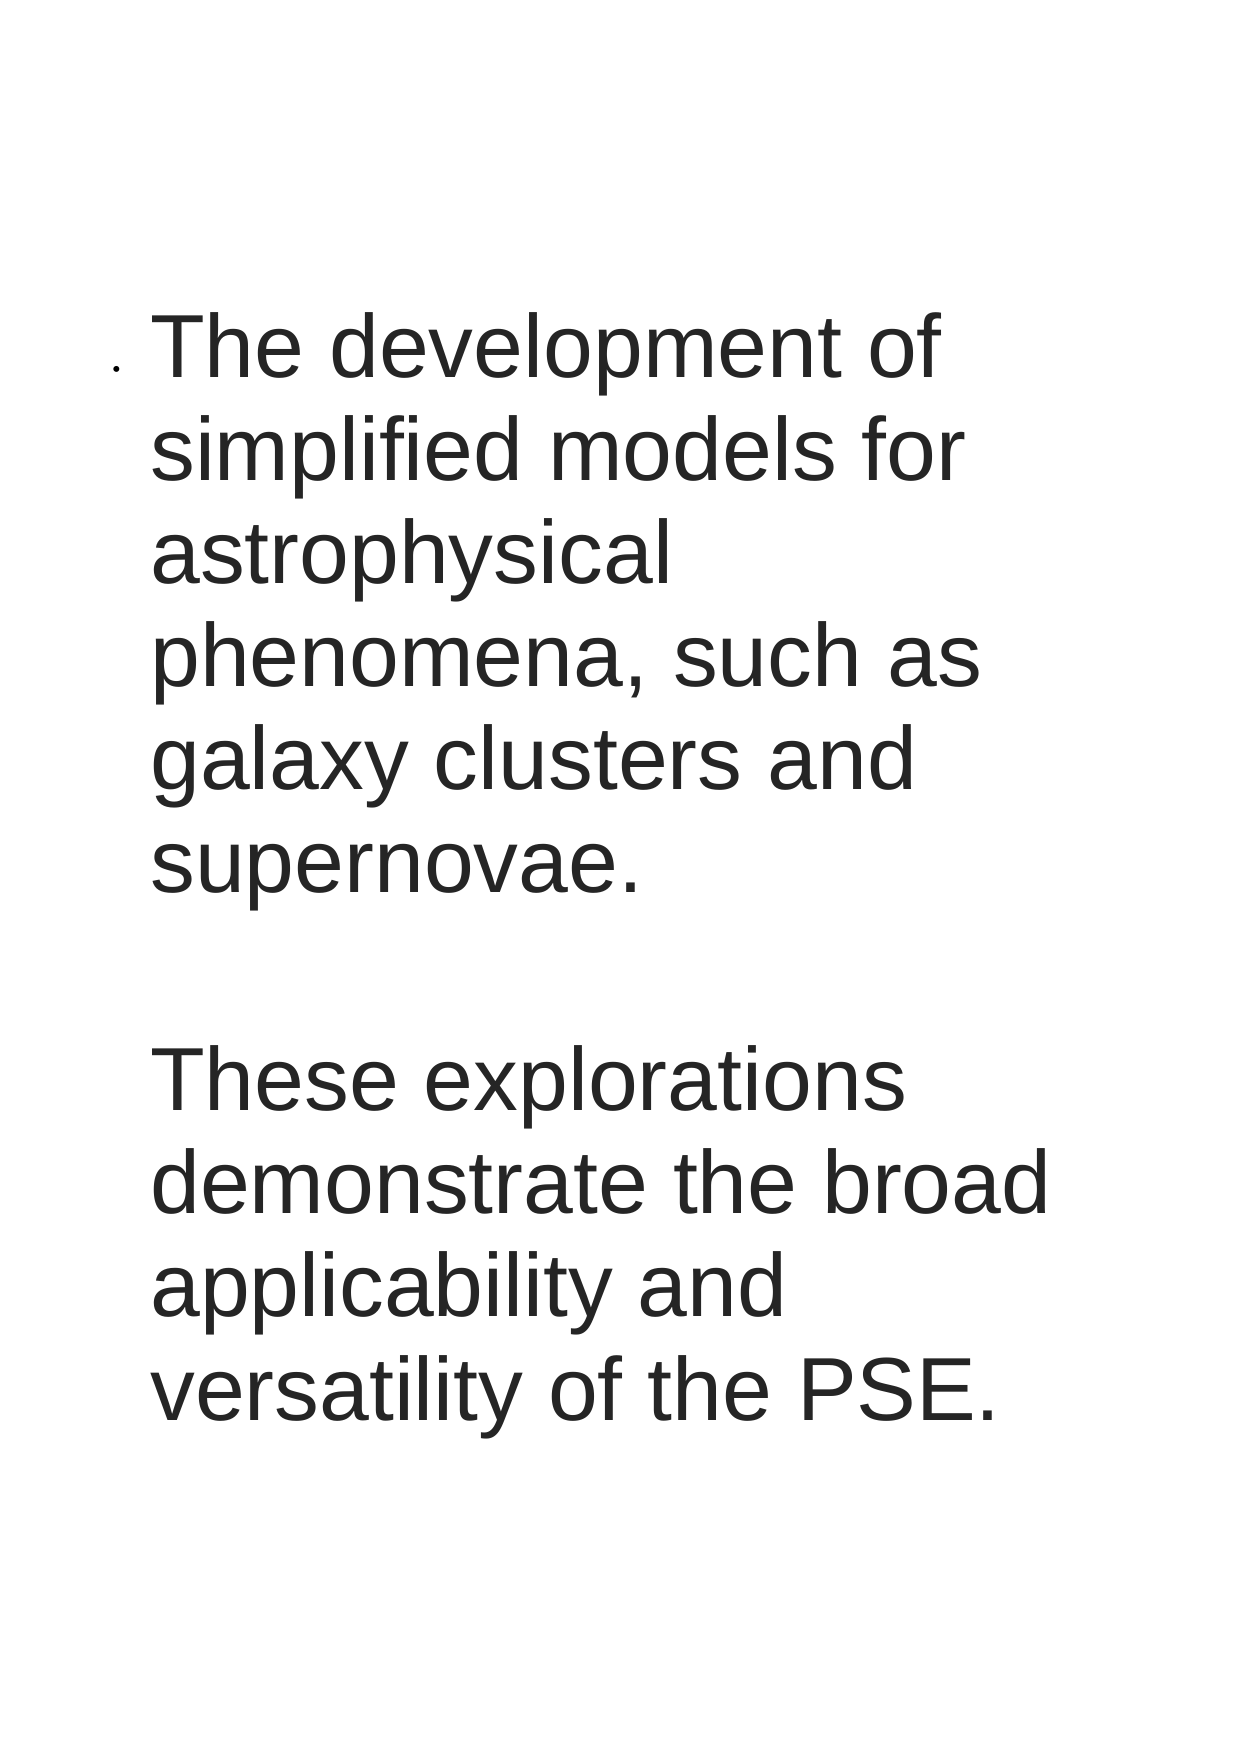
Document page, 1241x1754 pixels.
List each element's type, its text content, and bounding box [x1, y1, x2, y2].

list The development of simplified models for astrophysical phenomena, such as galaxy clusters and supernovae. [112, 299, 1090, 917]
text These explorations demonstrate the broad applicability and versatility of the PSE. [150, 1033, 1090, 1445]
